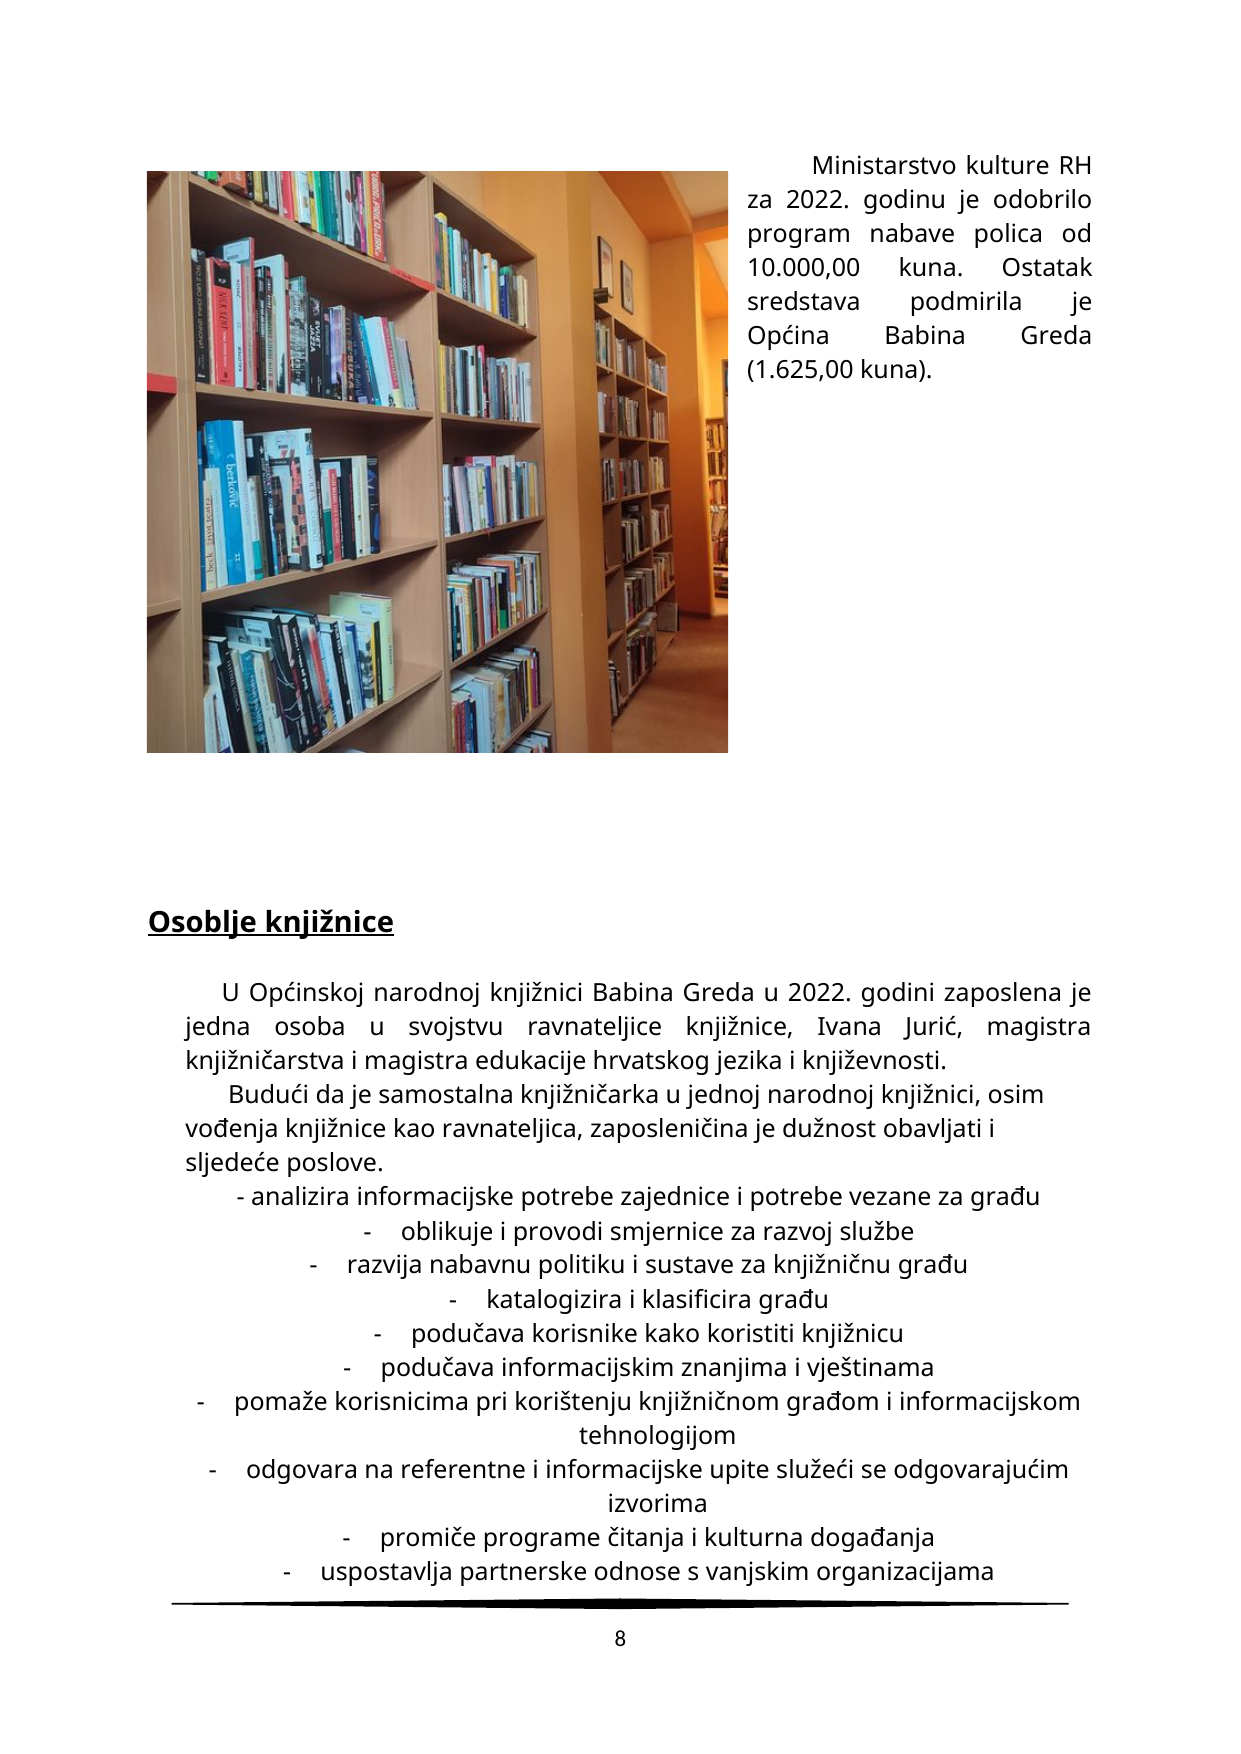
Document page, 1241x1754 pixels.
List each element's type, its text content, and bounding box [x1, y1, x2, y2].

list podučava informacijskim znanjima i vještinama [185, 1349, 1093, 1383]
list oblikuje i provodi smjernice za razvoj službe [185, 1213, 1093, 1247]
text Ministarstvo kulture RH za 2022. godinu je odobrilo program nabave polica od 10.000,00 kuna. Ostatak sredstava podmirila je Općina Babina Greda (1.625,00 kuna). [148, 148, 1093, 386]
list uspostavlja partnerske odnose s vanjskim organizacijama [185, 1554, 1093, 1588]
text Osoblje knjižnice [148, 901, 1093, 941]
list promiče programe čitanja i kulturna događanja [185, 1520, 1093, 1554]
list pomaže korisnicima pri korištenju knjižničnom građom i informacijskom tehnologijom [185, 1383, 1093, 1452]
list katalogizira i klasificira građu [185, 1281, 1093, 1315]
text - analizira informacijske potrebe zajednice i potrebe vezane za građu [185, 1179, 1093, 1213]
text Budući da je samostalna knjižničarka u jednoj narodnoj knjižnici, osim vođenja knjižnice kao ravnateljica, zaposleničina je dužnost obavljati i sljedeće poslove. [185, 1077, 1093, 1179]
picture [146, 171, 729, 753]
text U Općinskoj narodnoj knjižnici Babina Greda u 2022. godini zaposlena je jedna osoba u svojstvu ravnateljice knjižnice, Ivana Jurić, magistra knjižničarstva i magistra edukacije hrvatskog jezika i književnosti. [185, 975, 1093, 1077]
list odgovara na referentne i informacijske upite služeći se odgovarajućim izvorima [185, 1452, 1093, 1520]
list razvija nabavnu politiku i sustave za knjižničnu građu [185, 1247, 1093, 1281]
list podučava korisnike kako koristiti knjižnicu [185, 1315, 1093, 1349]
